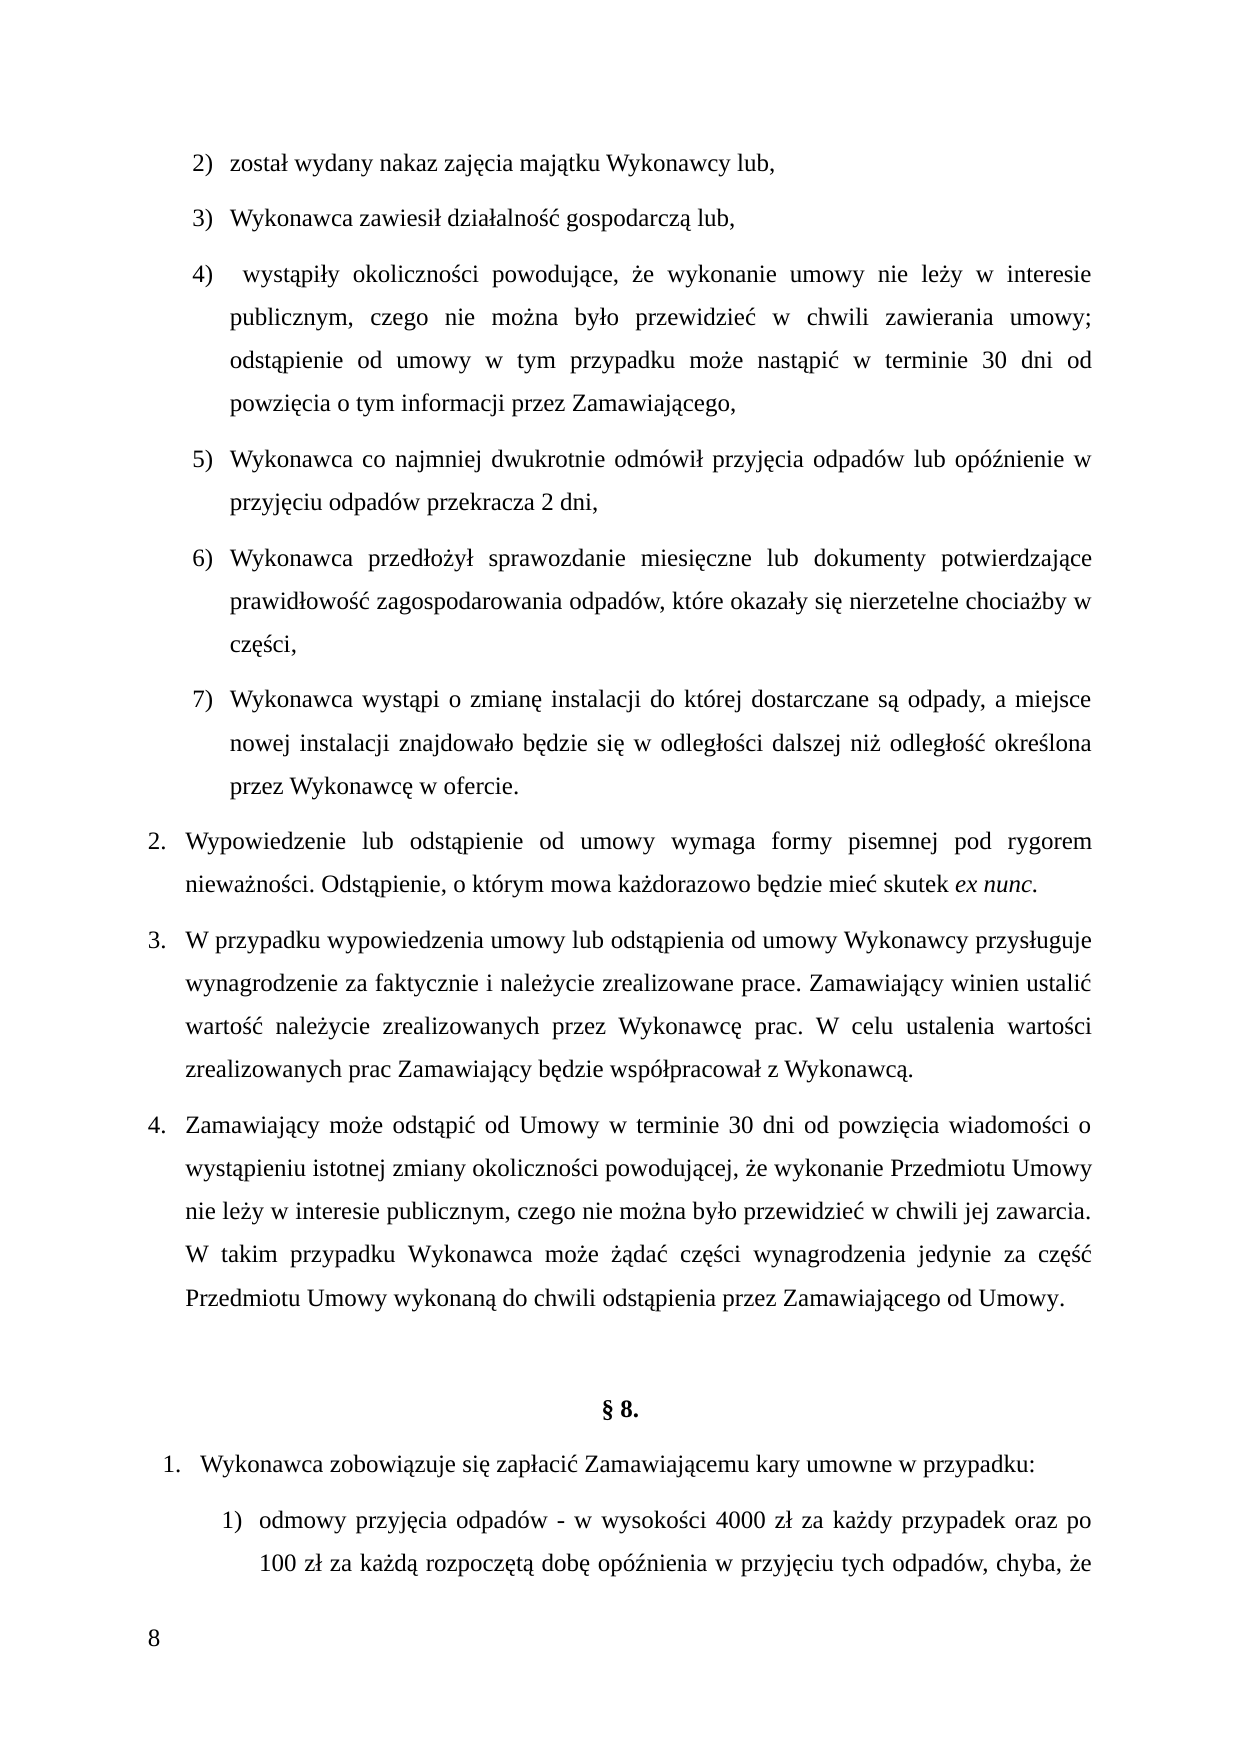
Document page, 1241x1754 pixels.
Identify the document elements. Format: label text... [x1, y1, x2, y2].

list Wykonawca zobowiązuje się zapłacić Zamawiającemu kary umowne w przypadku: [162, 1449, 1093, 1478]
list został wydany nakaz zajęcia majątku Wykonawcy lub, [192, 148, 1093, 176]
list Wykonawca co najmniej dwukrotnie odmówił przyjęcia odpadów lub opóźnienie w przyjęciu odpadów przekracza 2 dni, [192, 444, 1093, 516]
list Zamawiający może odstąpić od Umowy w terminie 30 dni od powzięcia wiadomości o wystąpieniu istotnej zmiany okoliczności powodującej, że wykonanie Przedmiotu Umowy nie leży w interesie publicznym, czego nie można było przewidzieć w chwili jej zawarcia. W takim przypadku Wykonawca może żądać części wynagrodzenia jedynie za część Przedmiotu Umowy wykonaną do chwili odstąpienia przez Zamawiającego od Umowy. [148, 1110, 1093, 1311]
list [221, 1505, 1093, 1577]
list W przypadku wypowiedzenia umowy lub odstąpienia od umowy Wykonawcy przysługuje wynagrodzenie za faktycznie i należycie zrealizowane prace. Zamawiający winien ustalić wartość należycie zrealizowanych przez Wykonawcę prac. W celu ustalenia wartości zrealizowanych prac Zamawiający będzie współpracował z Wykonawcą. [148, 925, 1093, 1083]
list Wykonawca zawiesił działalność gospodarczą lub, [192, 203, 1093, 232]
list wystąpiły okoliczności powodujące, że wykonanie umowy nie leży w interesie publicznym, czego nie można było przewidzieć w chwili zawierania umowy; odstąpienie od umowy w tym przypadku może nastąpić w terminie 30 dni od powzięcia o tym informacji przez Zamawiającego, [192, 259, 1093, 417]
text § 8. [148, 1394, 1093, 1423]
list Wypowiedzenie lub odstąpienie od umowy wymaga formy pisemnej pod rygorem nieważności. Odstąpienie, o którym mowa każdorazowo będzie mieć skutek ex nunc. [148, 826, 1093, 898]
list Wykonawca wystąpi o zmianę instalacji do której dostarczane są odpady, a miejsce nowej instalacji znajdowało będzie się w odległości dalszej niż odległość określona przez Wykonawcę w ofercie. [192, 684, 1093, 799]
list Wykonawca przedłożył sprawozdanie miesięczne lub dokumenty potwierdzające prawidłowość zagospodarowania odpadów, które okazały się nierzetelne chociażby w części, [192, 543, 1093, 658]
